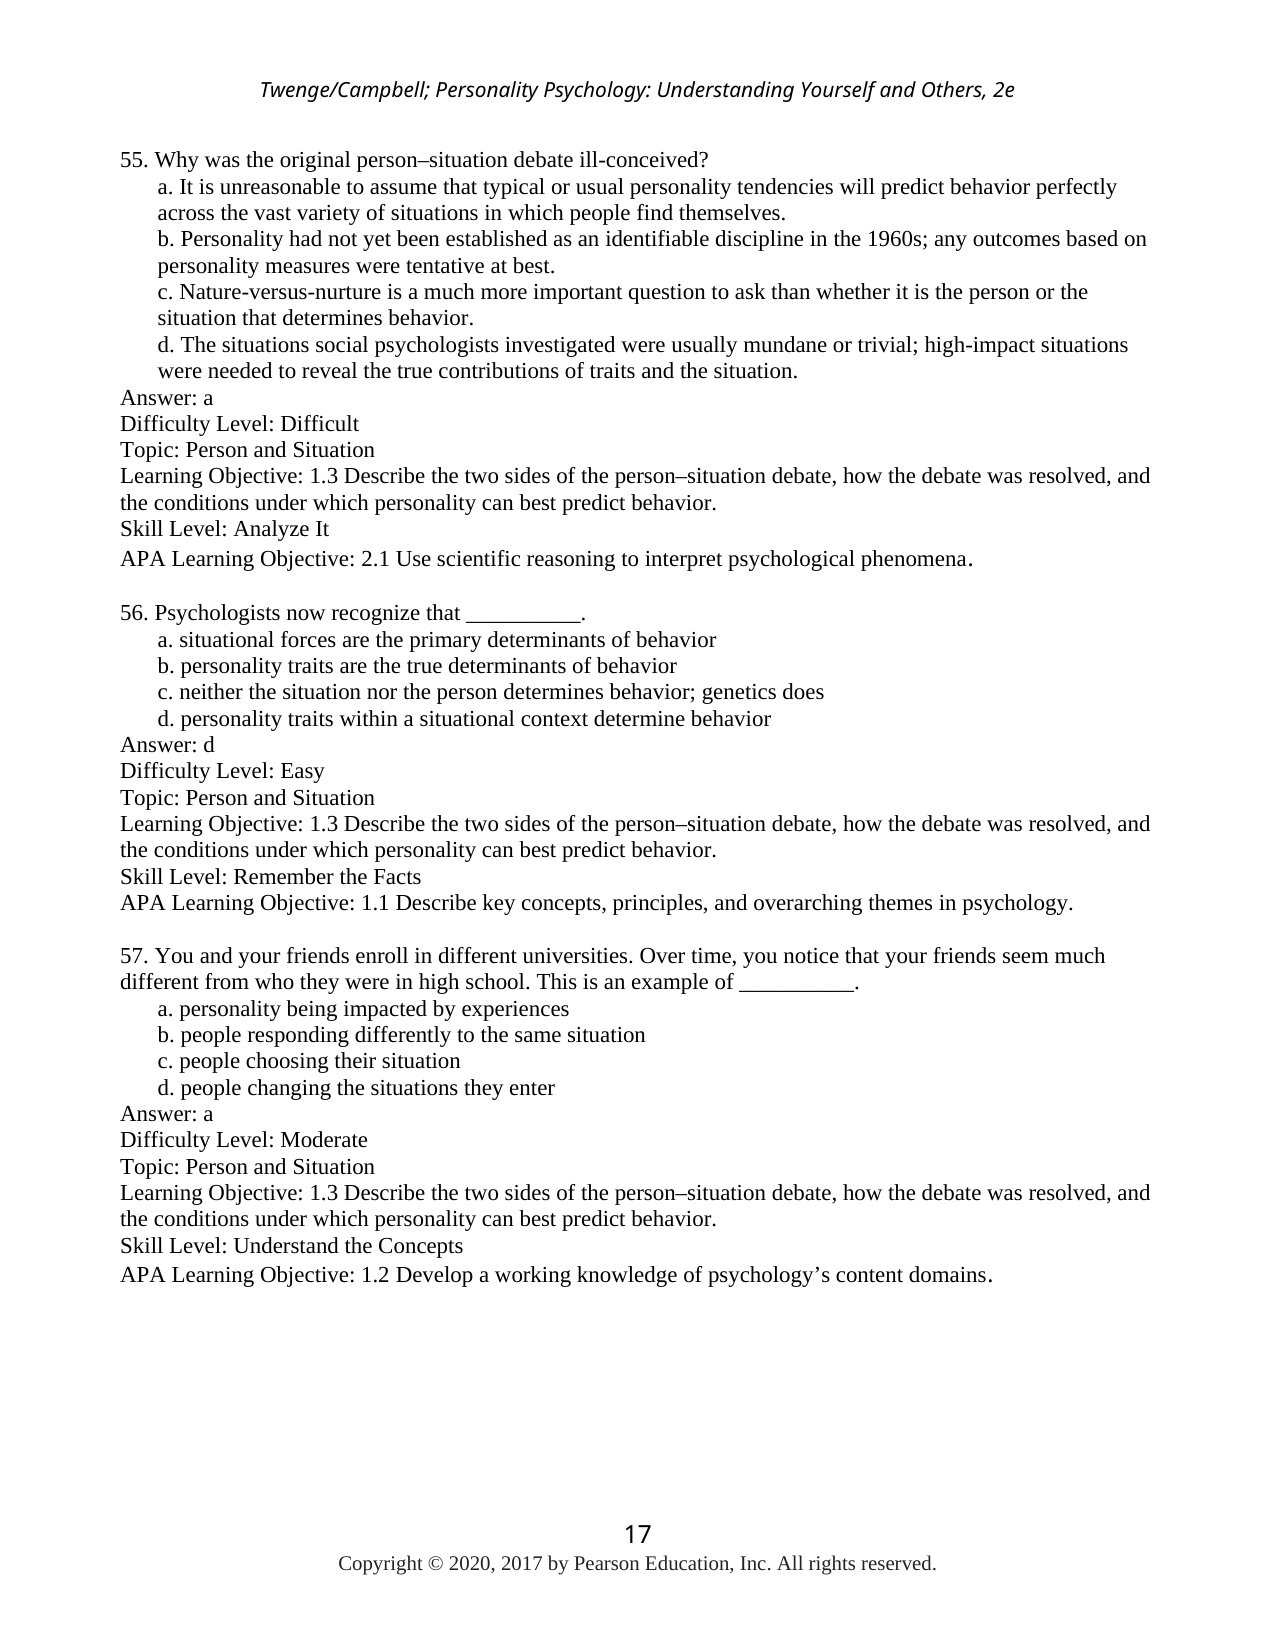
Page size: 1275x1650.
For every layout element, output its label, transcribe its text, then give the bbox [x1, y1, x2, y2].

text d. people changing the situations they enter [120, 1074, 1155, 1100]
text Skill Level: Understand the Concepts [120, 1232, 1155, 1258]
text APA Learning Objective: 2.1 Use scientific reasoning to interpret psychological phenomena. [120, 542, 1155, 573]
text a. personality being impacted by experiences [120, 994, 1155, 1021]
text Difficulty Level: Moderate [120, 1126, 1155, 1153]
text b. people responding differently to the same situation [120, 1021, 1155, 1047]
text Answer: d [120, 731, 1155, 757]
text d. personality traits within a situational context determine behavior [120, 705, 1155, 731]
text a. It is unreasonable to assume that typical or usual personality tendencies will predict behavior perfectly across the vast variety of situations in which people find themselves. [157, 173, 1155, 225]
text Skill Level: Analyze It [120, 515, 1155, 542]
text Answer: a [120, 1100, 1155, 1126]
text 55. Why was the original person–situation debate ill-conceived? [120, 146, 1155, 173]
text APA Learning Objective: 1.1 Describe key concepts, principles, and overarching themes in psychology. [120, 889, 1155, 916]
text 57. You and your friends enroll in different universities. Over time, you notice that your friends seem much different from who they were in high school. This is an example of __________. [120, 942, 1155, 994]
text Topic: Person and Situation [120, 784, 1155, 810]
text Topic: Person and Situation [120, 1153, 1155, 1179]
text Answer: a [120, 383, 1155, 410]
text b. Personality had not yet been established as an identifiable discipline in the 1960s; any outcomes based on personality measures were tentative at best. [157, 225, 1155, 278]
text Difficulty Level: Easy [120, 757, 1155, 784]
text d. The situations social psychologists investigated were usually mundane or trivial; high-impact situations were needed to reveal the true contributions of traits and the situation. [157, 331, 1155, 383]
text a. situational forces are the primary determinants of behavior [120, 626, 1155, 652]
text c. Nature-versus-nurture is a much more important question to ask than whether it is the person or the situation that determines behavior. [157, 278, 1155, 331]
text APA Learning Objective: 1.2 Develop a working knowledge of psychology’s content domains. [120, 1258, 1155, 1289]
text Difficulty Level: Difficult [120, 410, 1155, 436]
text 56. Psychologists now recognize that __________. [120, 599, 1155, 626]
text Skill Level: Remember the Facts [120, 863, 1155, 889]
text b. personality traits are the true determinants of behavior [120, 652, 1155, 678]
text Topic: Person and Situation [120, 436, 1155, 463]
text c. people choosing their situation [120, 1047, 1155, 1074]
text c. neither the situation nor the person determines behavior; genetics does [120, 678, 1155, 705]
